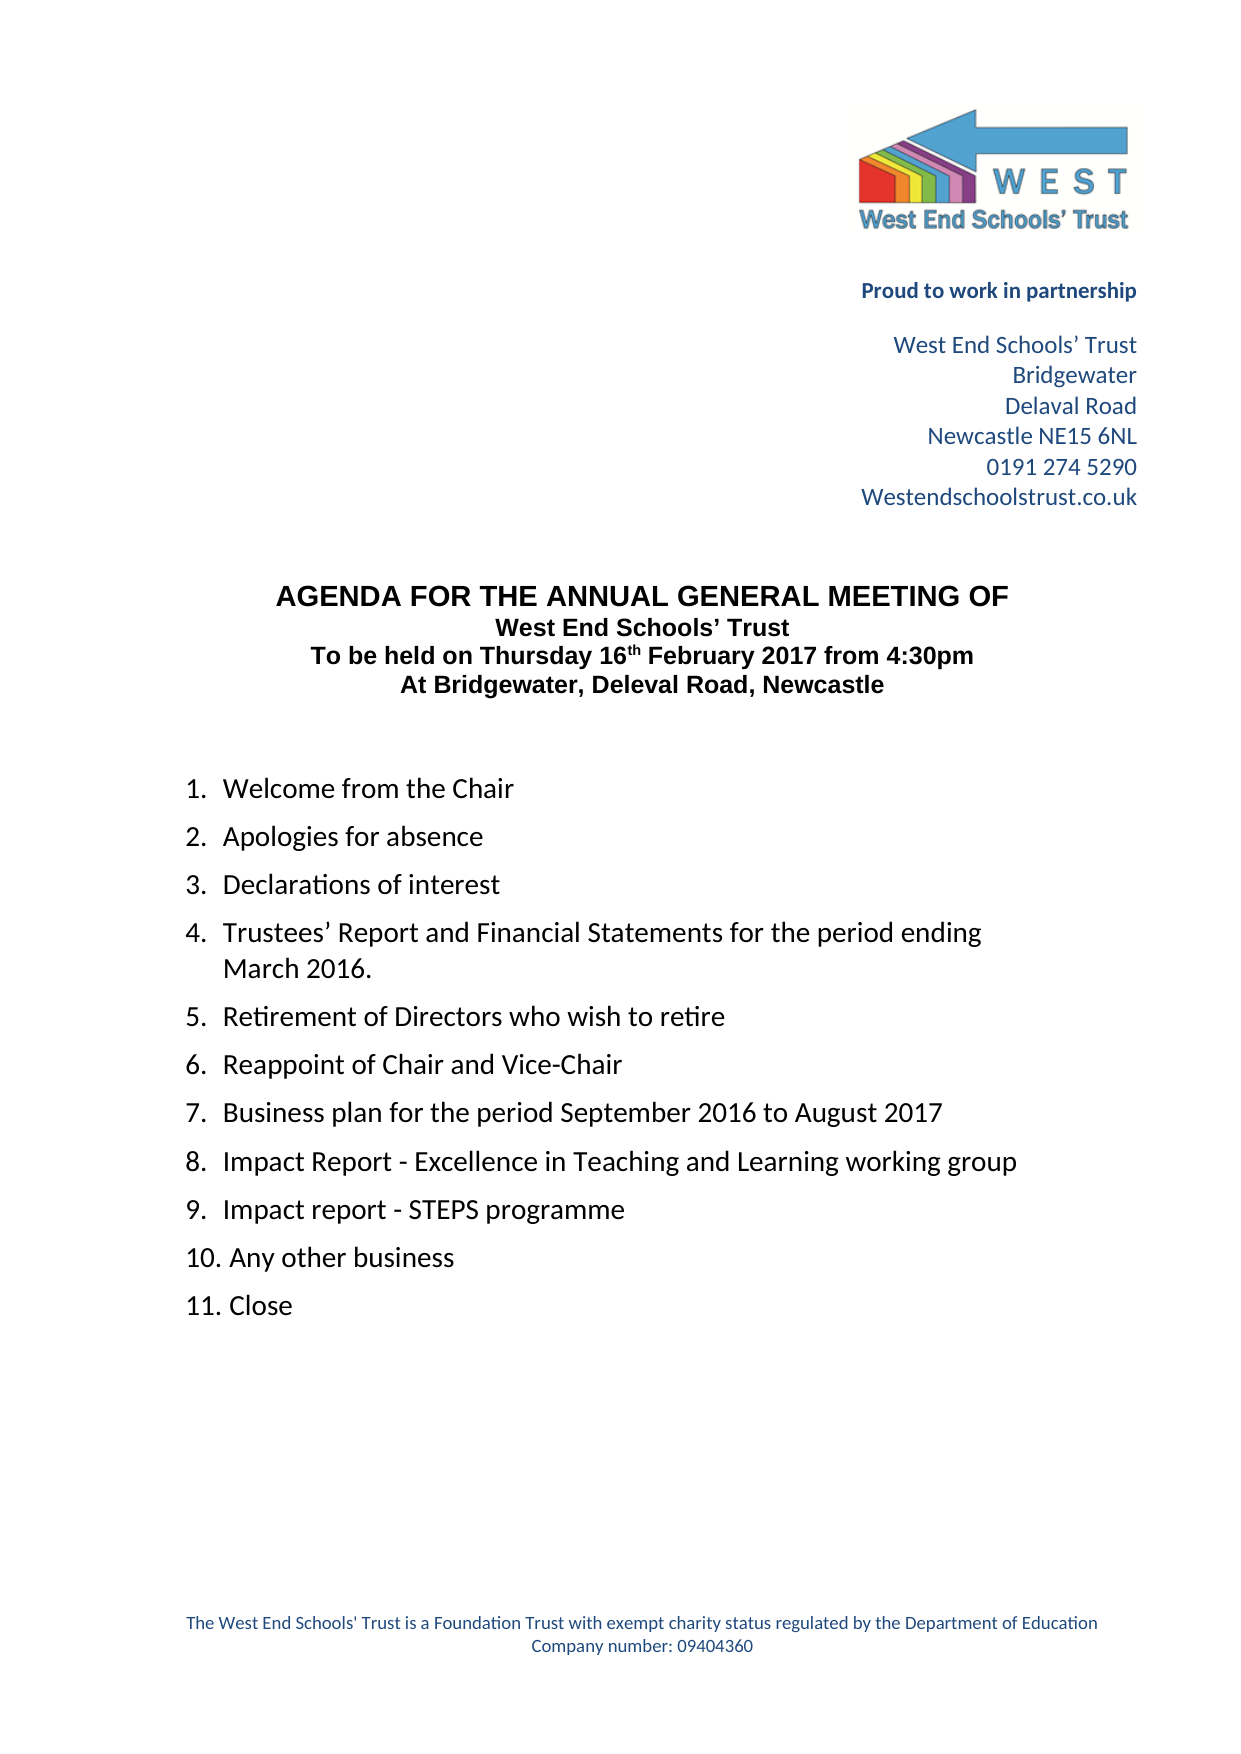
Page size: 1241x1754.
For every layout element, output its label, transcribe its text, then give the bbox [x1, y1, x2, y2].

text To be held on Thursday 16th February 2017 from 4:30pm [148, 641, 1137, 670]
text Westendschoolstrust.co.uk [148, 481, 1137, 512]
list Apologies for absence [185, 818, 1137, 854]
list Any other business [185, 1239, 1137, 1274]
text Newcastle NE15 6NL [148, 420, 1137, 451]
list Trustees’ Report and Financial Statements for the period ending March 2016. [185, 914, 1137, 986]
text West End Schools’ Trust [148, 329, 1137, 359]
text agenda for the Annual General Meeting of [148, 579, 1137, 613]
text West End Schools’ Trust [148, 613, 1137, 641]
list Reappoint of Chair and Vice-Chair [185, 1046, 1137, 1082]
list Impact Report - Excellence in Teaching and Learning working group [185, 1143, 1137, 1178]
list Retirement of Directors who wish to retire [185, 998, 1137, 1034]
list Declarations of interest [185, 866, 1137, 902]
picture [844, 103, 1144, 236]
list Impact report - STEPS programme [185, 1191, 1137, 1226]
text Delaval Road [148, 390, 1137, 420]
text Proud to work in partnership [148, 276, 1137, 304]
text At Bridgewater, Deleval Road, Newcastle [148, 670, 1137, 699]
text 0191 274 5290 [148, 451, 1137, 481]
list Business plan for the period September 2016 to August 2017 [185, 1094, 1137, 1130]
list Welcome from the Chair [185, 770, 1137, 806]
list Close [185, 1287, 1137, 1323]
text Bridgewater [148, 359, 1137, 390]
